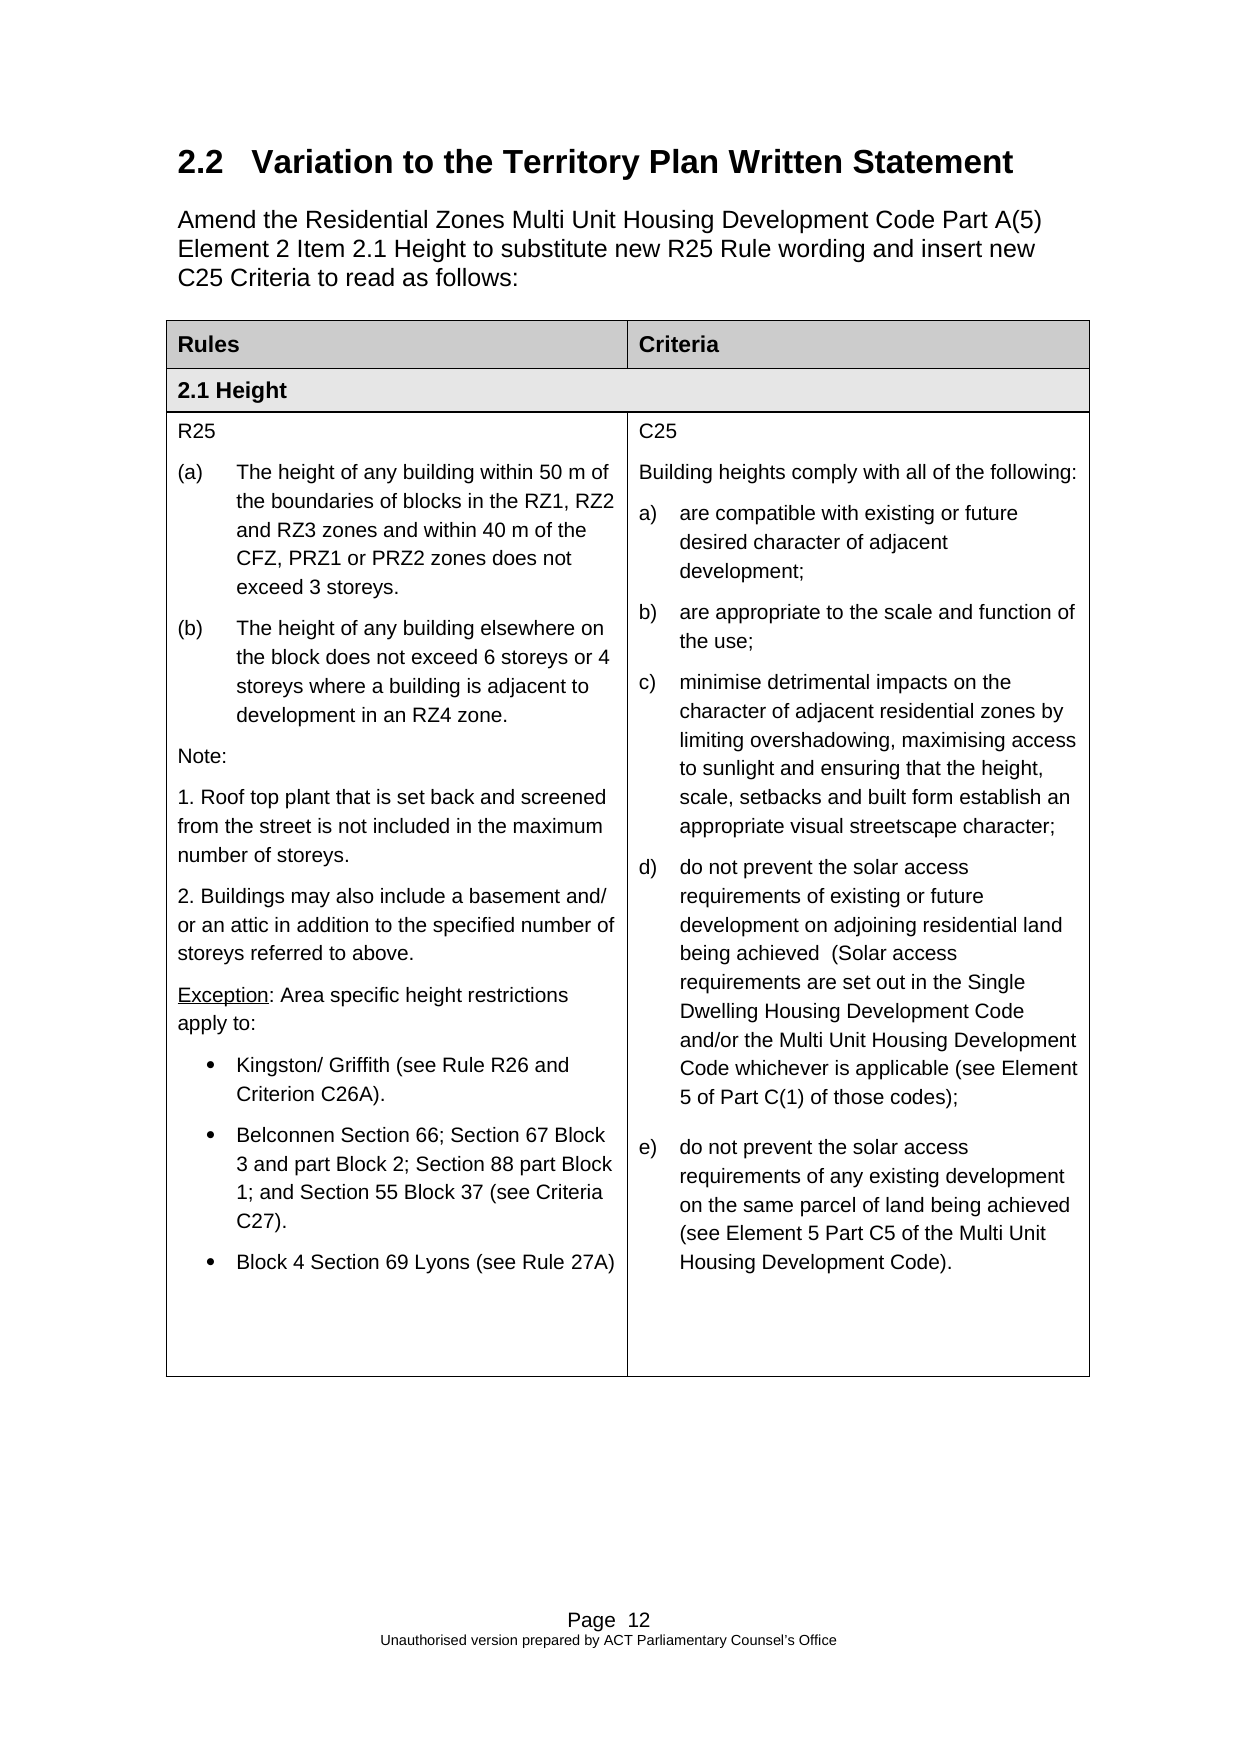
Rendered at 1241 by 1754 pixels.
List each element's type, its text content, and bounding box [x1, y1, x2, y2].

table_header Rules [167, 321, 627, 368]
list 2.2 Variation to the Territory Plan Written Statement [177, 142, 1078, 180]
table_header Criteria [628, 321, 1089, 368]
table_cell 2.1 Height [167, 369, 1089, 411]
table_cell R25 The height of any building within 50 m of the boundaries of blocks in the RZ1, RZ2 and RZ3 zones and within 40 m of the CFZ, PRZ1 or PRZ2 zones does not exceed 3 storeys. The height of any building elsewhere on the block does not exceed 6 storeys or 4 storeys where a building is adjacent to development in an RZ4 zone. Note: 1. Roof top plant that is set back and screened from the street is not included in the maximum number of storeys. 2. Buildings may also include a basement and/ or an attic in addition to the specified number of storeys referred to above. Exception: Area specific height restrictions apply to: / (see Rule R26 and Criterion C26A). Belconnen Section 66; Section 67 Block 3 and part Block 2; Section 88 part Block 1; and Section 55 Block 37 (see Criteria C27). Block 4 Section 69 Lyons (see Rule 27A) [167, 413, 627, 1376]
text Amend the Residential Zones Multi Unit Housing Development Code Part A(5) Element 2 Item 2.1 Height to substitute new R25 Rule wording and insert new C25 Criteria to read as follows: [177, 205, 1078, 291]
table_cell C25 Building heights comply with all of the following: are compatible with existing or future desired character of adjacent development; are appropriate to the scale and function of the use; minimise detrimental impacts on the character of adjacent residential zones by limiting overshadowing, maximising access to sunlight and ensuring that the height, scale, setbacks and built form establish an appropriate visual streetscape character; do not prevent the solar access requirements of existing or future development on adjoining residential land being achieved (Solar access requirements are set out in the Single Dwelling Housing Development Code and/or the Multi Unit Housing Development Code whichever is applicable (see Element 5 of Part C(1) of those codes); e) do not prevent the solar access requirements of any existing development on the same parcel of land being achieved (see Element 5 Part C5 of the Multi Unit Housing Development Code). [628, 413, 1089, 1376]
